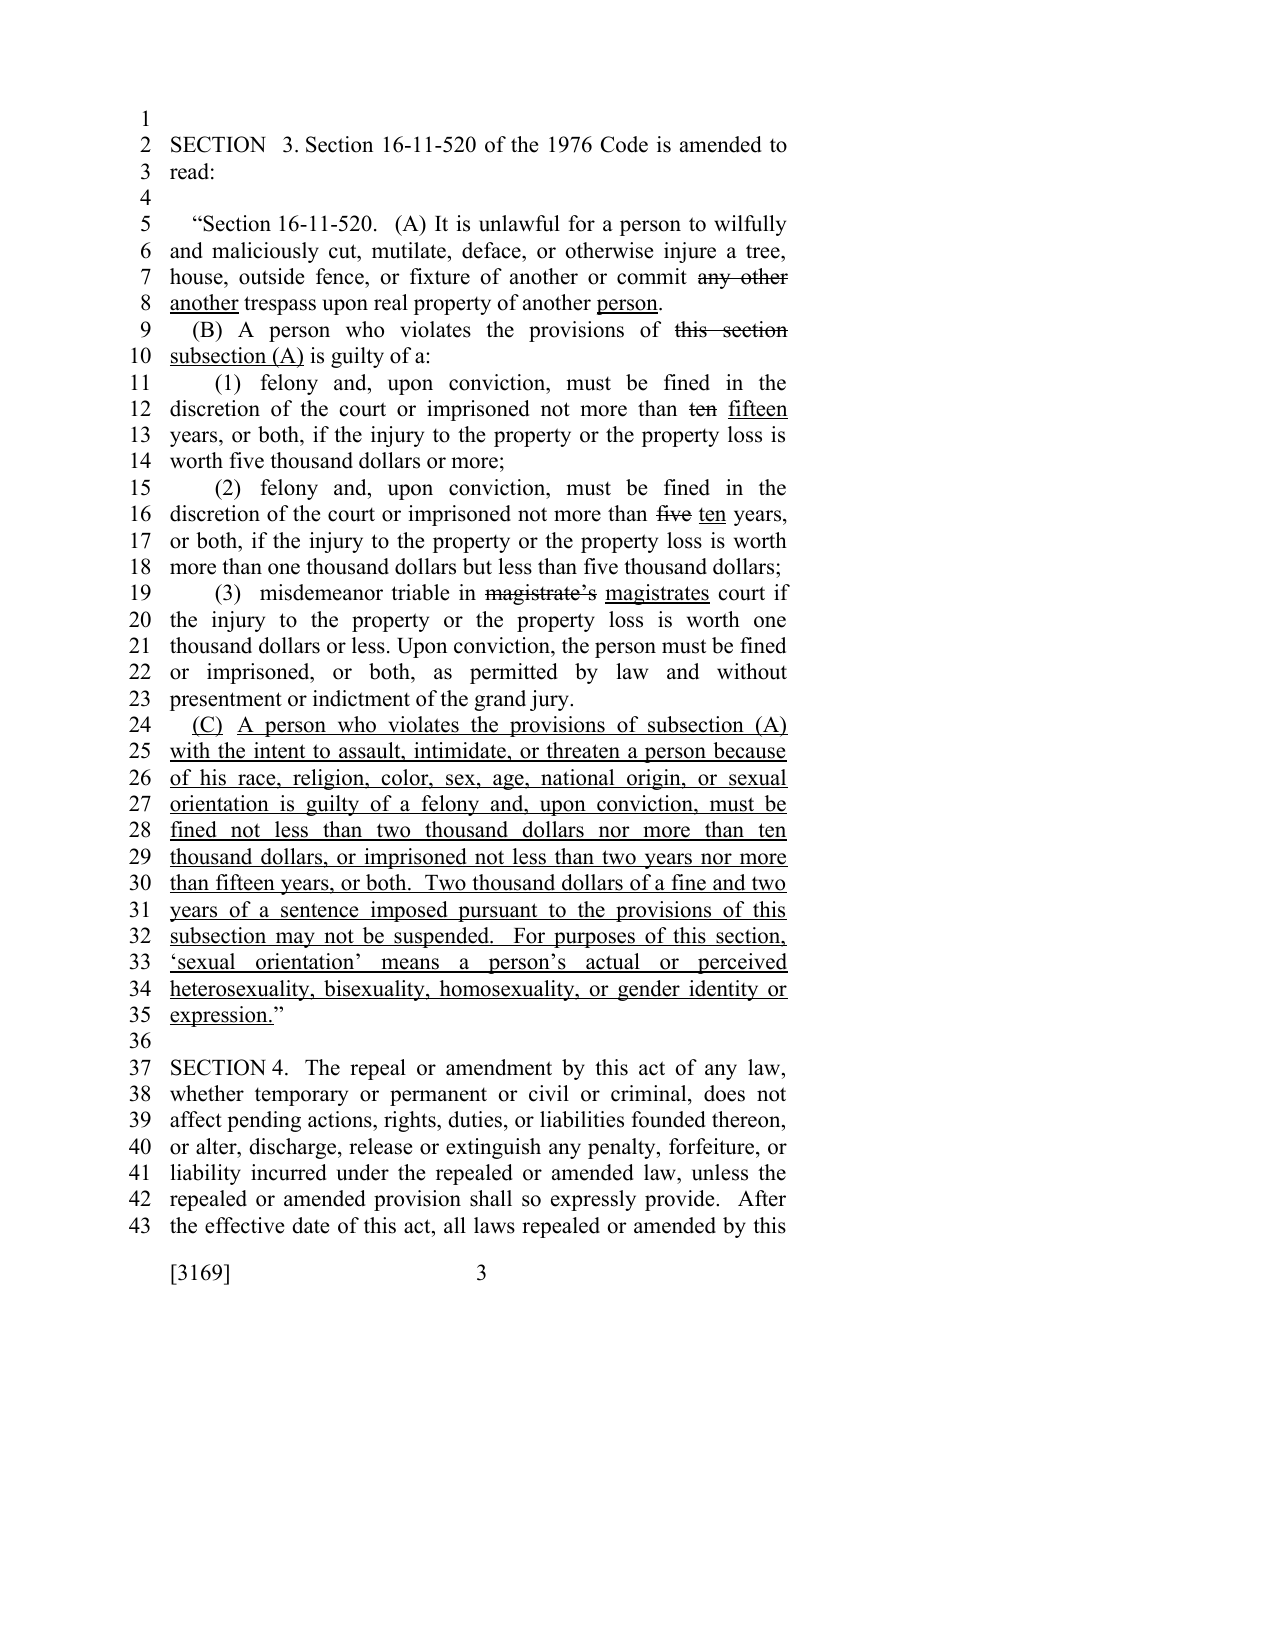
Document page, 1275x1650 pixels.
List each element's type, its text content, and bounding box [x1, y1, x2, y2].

text “Section 16-11-520. (A) It is unlawful for a person to wilfully and maliciously cut, mutilate, deface, or otherwise injure a tree, house, outside fence, or fixture of another or commit any other another trespass upon real property of another person. [169, 210, 787, 316]
text (2) felony and, upon conviction, must be fined in the discretion of the court or imprisoned not more than five ten years, or both, if the injury to the property or the property loss is worth more than one thousand dollars but less than five thousand dollars; [169, 474, 787, 579]
text SECTION 3. Section 16-11-520 of the 1976 Code is amended to read: [169, 131, 787, 184]
text (3) misdemeanor triable in magistrate’s magistrates court if the injury to the property or the property loss is worth one thousand dollars or less. Upon conviction, the person must be fined or imprisoned, or both, as permitted by law and without presentment or indictment of the grand jury. [169, 579, 787, 711]
text (B) A person who violates the provisions of this section subsection (A) is guilty of a: [169, 316, 787, 368]
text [169, 1054, 787, 1238]
text (1) felony and, upon conviction, must be fined in the discretion of the court or imprisoned not more than ten fifteen years, or both, if the injury to the property or the property loss is worth five thousand dollars or more; [169, 368, 787, 474]
